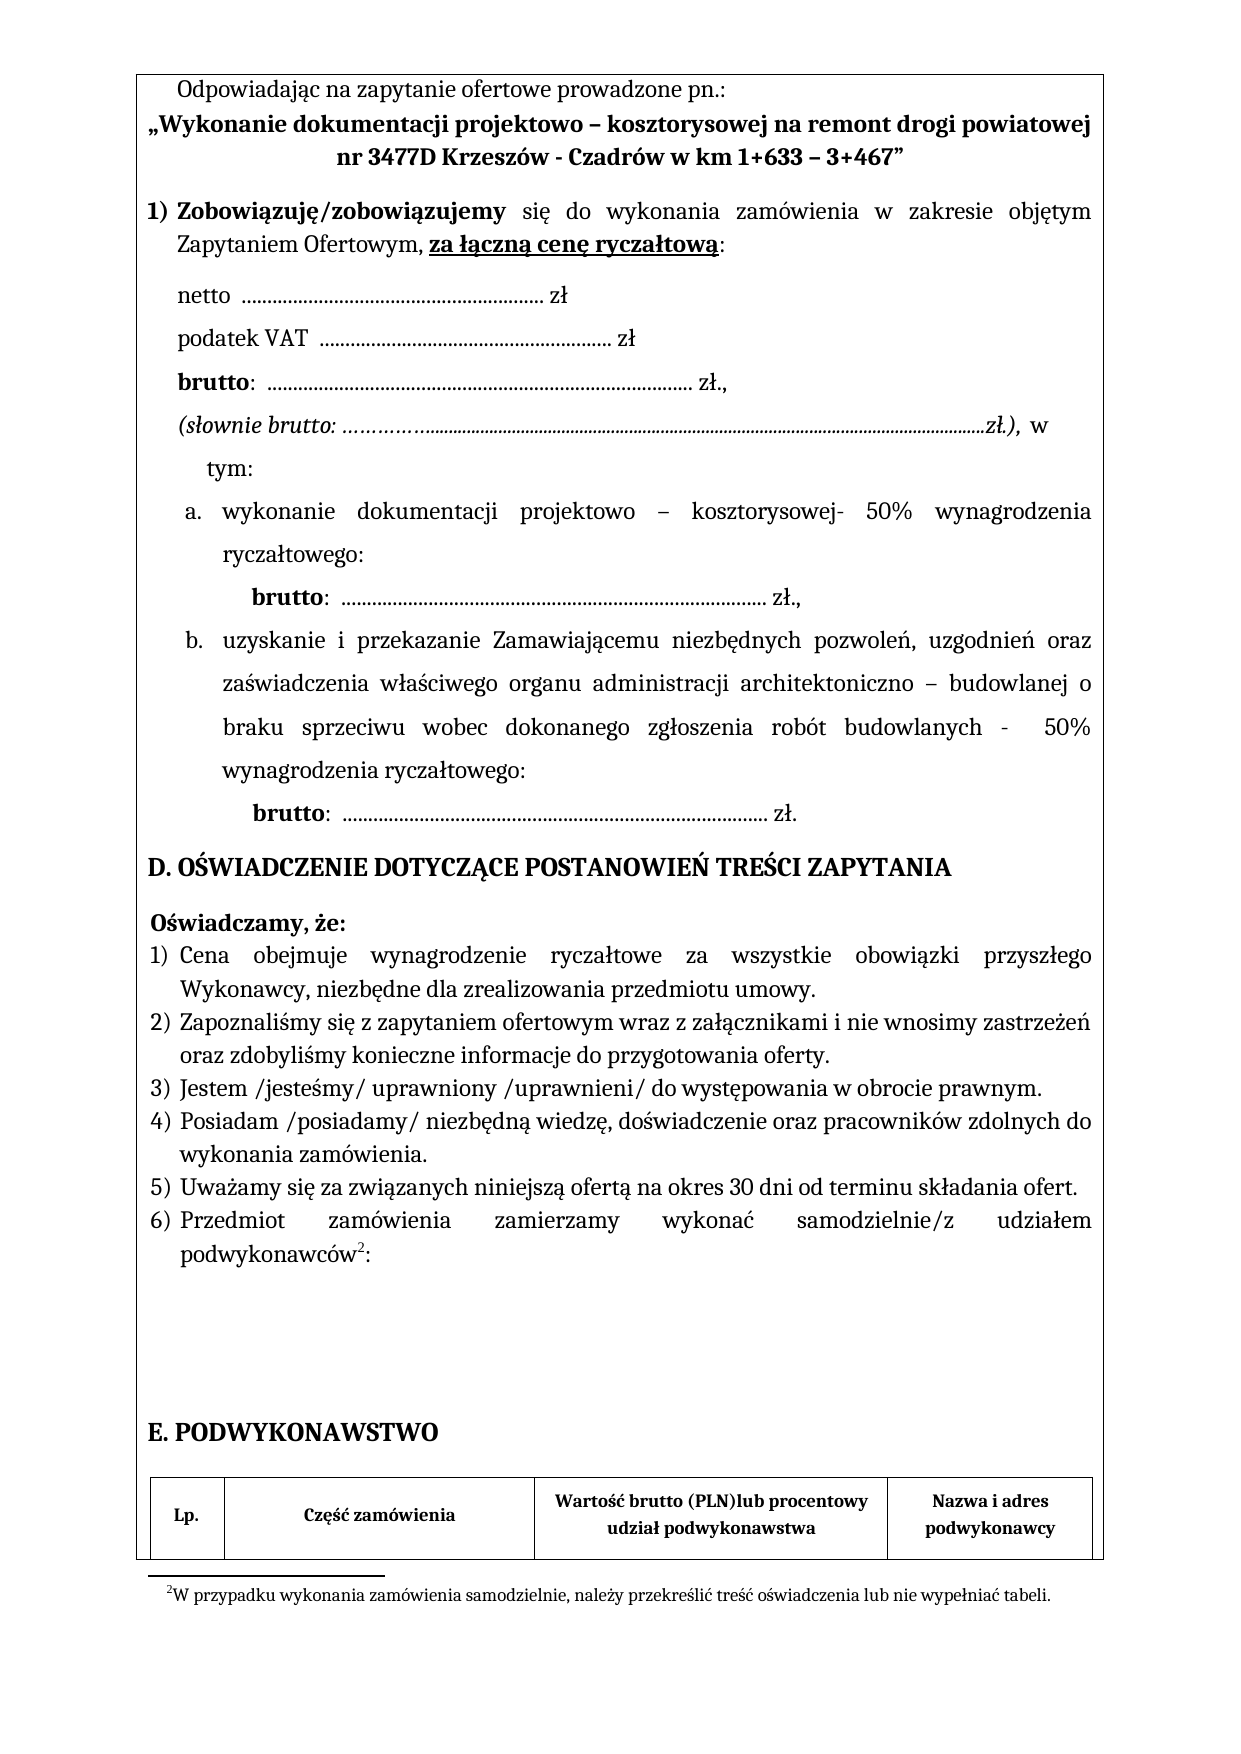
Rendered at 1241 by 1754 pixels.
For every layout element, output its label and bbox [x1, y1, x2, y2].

table_cell [137, 75, 1103, 1558]
